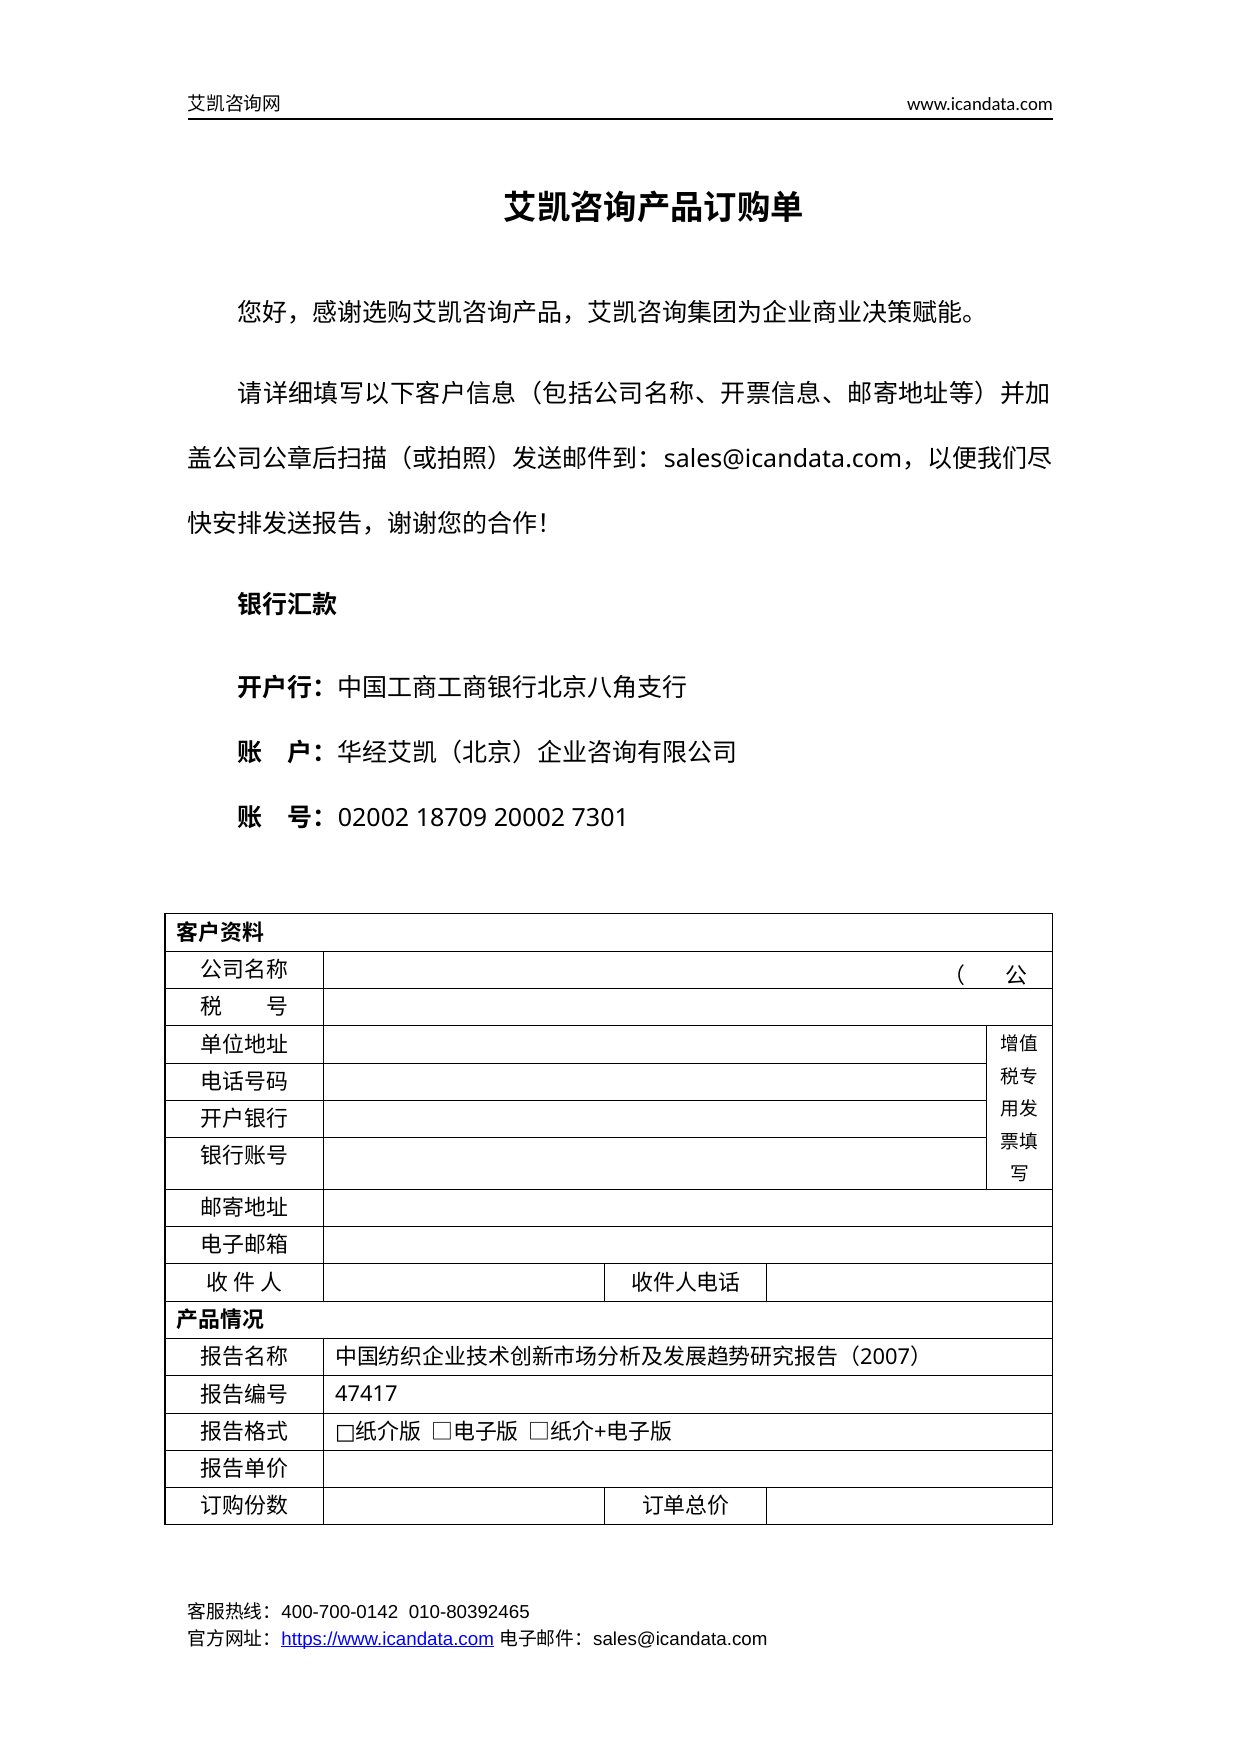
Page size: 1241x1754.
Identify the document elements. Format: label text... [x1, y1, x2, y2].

table_cell 单位地址 [166, 1026, 323, 1062]
table_cell 公司名称 [166, 952, 323, 988]
table_cell [324, 1138, 986, 1189]
table_cell 订单总价 [605, 1488, 766, 1524]
table_cell 银行账号 [166, 1138, 323, 1189]
table_cell 收件人电话 [605, 1264, 766, 1301]
table_cell [324, 1026, 986, 1062]
text 银行汇款 [187, 570, 1053, 635]
table_cell [324, 1451, 1052, 1487]
table_cell 报告格式 [166, 1414, 323, 1450]
table_cell [767, 1488, 1052, 1524]
table_cell [324, 952, 1052, 988]
text 账 号：02002 18709 20002 7301 [187, 783, 1053, 848]
table_cell 报告单价 [166, 1451, 323, 1487]
table_cell [324, 1488, 604, 1524]
table_cell [324, 1101, 986, 1137]
table_cell 电子邮箱 [166, 1227, 323, 1263]
table_cell □纸介版 □电子版 □纸介+电子版 [324, 1414, 1052, 1450]
table_cell 报告名称 [166, 1339, 323, 1375]
table_cell [324, 1227, 1052, 1263]
text 您好，感谢选购艾凯咨询产品，艾凯咨询集团为企业商业决策赋能。 [187, 278, 1053, 343]
table_cell 订购份数 [166, 1488, 323, 1524]
text 开户行：中国工商工商银行北京八角支行 [187, 653, 1053, 718]
table_cell [324, 1264, 604, 1301]
table_cell [324, 989, 1052, 1025]
table_cell [324, 1064, 986, 1100]
table_cell [767, 1264, 1052, 1301]
table_cell 增值税专用发票填写 [987, 1026, 1052, 1189]
table_cell 收 件 人 [166, 1264, 323, 1301]
table_cell 税 号 [166, 989, 323, 1025]
table_cell 开户银行 [166, 1101, 323, 1137]
text 请详细填写以下客户信息（包括公司名称、开票信息、邮寄地址等）并加盖公司公章后扫描（或拍照）发送邮件到：sales@icandata.com，以便我们尽快安排发送报告，谢谢您的合作！ [187, 359, 1053, 554]
table_cell 47417 [324, 1376, 1052, 1412]
text 账 户：华经艾凯（北京）企业咨询有限公司 [187, 718, 1053, 783]
table_cell 报告编号 [166, 1376, 323, 1412]
table_cell 邮寄地址 [166, 1190, 323, 1226]
table_cell 产品情况 [166, 1302, 1052, 1338]
table_cell [324, 1190, 1052, 1226]
table_cell 电话号码 [166, 1064, 323, 1100]
text 艾凯咨询产品订购单 [187, 172, 1053, 237]
table_header 客户资料 [166, 914, 1052, 951]
table_cell 中国纺织企业技术创新市场分析及发展趋势研究报告（2007） [324, 1339, 1052, 1375]
